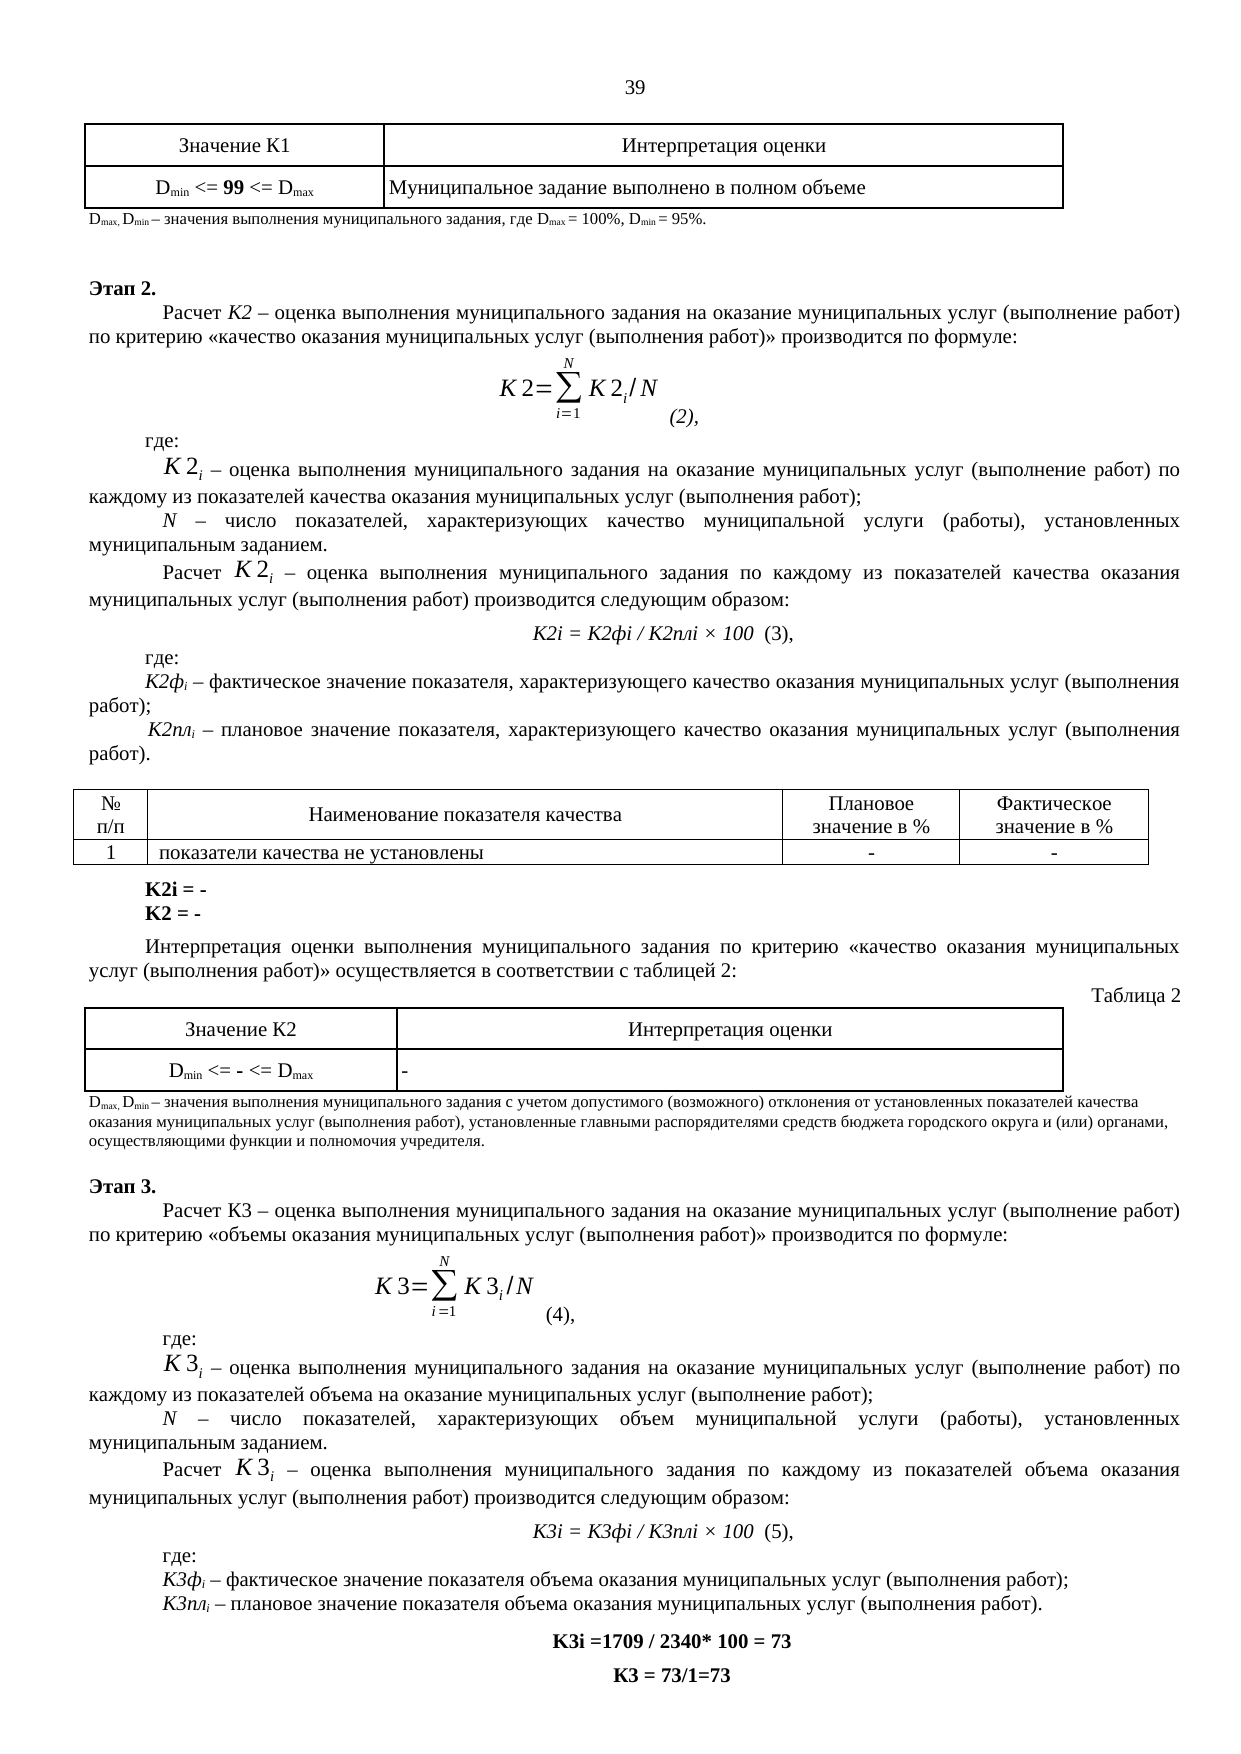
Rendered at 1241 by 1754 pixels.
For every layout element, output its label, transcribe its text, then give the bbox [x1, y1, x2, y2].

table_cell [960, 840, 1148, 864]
text где: [89, 1543, 1181, 1567]
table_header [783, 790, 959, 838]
text Расчет – оценка выполнения муниципального задания по каждому из показателей объема оказания муниципальных услуг (выполнения работ) производится следующим образом: [89, 1454, 1181, 1509]
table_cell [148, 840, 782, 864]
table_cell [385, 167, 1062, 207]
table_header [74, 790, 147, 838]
text Расчет К2 – оценка выполнения муниципального задания на оказание муниципальных услуг (выполнение работ) по критерию «качество оказания муниципальных услуг (выполнения работ)» производится по формуле: [89, 300, 1181, 348]
text Dmax, Dmin – значения выполнения муниципального задания, где Dmax = 100%, Dmin = 95%. [89, 209, 1181, 228]
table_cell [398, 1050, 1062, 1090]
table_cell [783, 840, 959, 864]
text K2i = - [89, 877, 1181, 901]
text Расчет К3 – оценка выполнения муниципального задания на оказание муниципальных услуг (выполнение работ) по критерию «объемы оказания муниципальных услуг (выполнения работ)» производится по формуле: [89, 1198, 1181, 1246]
text N – число показателей, характеризующих объем муниципальной услуги (работы), установленных муниципальным заданием. [89, 1406, 1181, 1454]
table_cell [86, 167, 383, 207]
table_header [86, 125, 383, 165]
text K3i =1709 / 2340* 100 = 73 [89, 1620, 1181, 1653]
text Расчет – оценка выполнения муниципального задания по каждому из показателей качества оказания муниципальных услуг (выполнения работ) производится следующим образом: [89, 556, 1181, 611]
text K2фi – фактическое значение показателя, характеризующего качество оказания муниципальных услуг (выполнения работ); [89, 669, 1181, 717]
text Dmax, Dmin – значения выполнения муниципального задания с учетом допустимого (возможного) отклонения от установленных показателей качества оказания муниципальных услуг (выполнения работ), установленные главными распорядителями средств бюджета городского округа и (или) органами, осуществляющими функции и полномочия учредителя. [89, 1092, 1181, 1150]
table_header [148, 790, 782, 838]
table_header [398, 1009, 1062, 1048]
text К3 = 73/1=73 [89, 1653, 1181, 1687]
text – оценка выполнения муниципального задания на оказание муниципальных услуг (выполнение работ) по каждому из показателей объема на оказание муниципальных услуг (выполнение работ); [89, 1350, 1181, 1406]
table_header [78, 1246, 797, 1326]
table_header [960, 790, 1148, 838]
text N – число показателей, характеризующих качество муниципальной услуги (работы), установленных муниципальным заданием. [89, 508, 1181, 556]
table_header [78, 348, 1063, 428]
text Таблица 2 [89, 982, 1181, 1007]
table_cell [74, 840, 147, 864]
text где: [89, 645, 1181, 669]
text K2i = K2фi / K2плi × 100 (3), [89, 611, 1181, 645]
text K2 = - [89, 901, 1181, 925]
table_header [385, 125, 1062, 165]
text Этап 3. [89, 1174, 1181, 1198]
text K3фi – фактическое значение показателя объема оказания муниципальных услуг (выполнения работ); [89, 1567, 1181, 1591]
text – оценка выполнения муниципального задания на оказание муниципальных услуг (выполнение работ) по каждому из показателей качества оказания муниципальных услуг (выполнения работ); [89, 452, 1181, 508]
text K3i = K3фi / K3плi × 100 (5), [89, 1509, 1181, 1543]
text где: [89, 1326, 1181, 1350]
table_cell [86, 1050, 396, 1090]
text Этап 2. [89, 276, 1181, 300]
text Интерпретация оценки выполнения муниципального задания по критерию «качество оказания муниципальных услуг (выполнения работ)» осуществляется в соответствии с таблицей 2: [89, 934, 1181, 982]
text K3плi – плановое значение показателя объема оказания муниципальных услуг (выполнения работ). [89, 1591, 1181, 1615]
text K2плi – плановое значение показателя, характеризующего качество оказания муниципальных услуг (выполнения работ). [89, 717, 1181, 765]
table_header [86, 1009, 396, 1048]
text где: [89, 428, 1181, 452]
